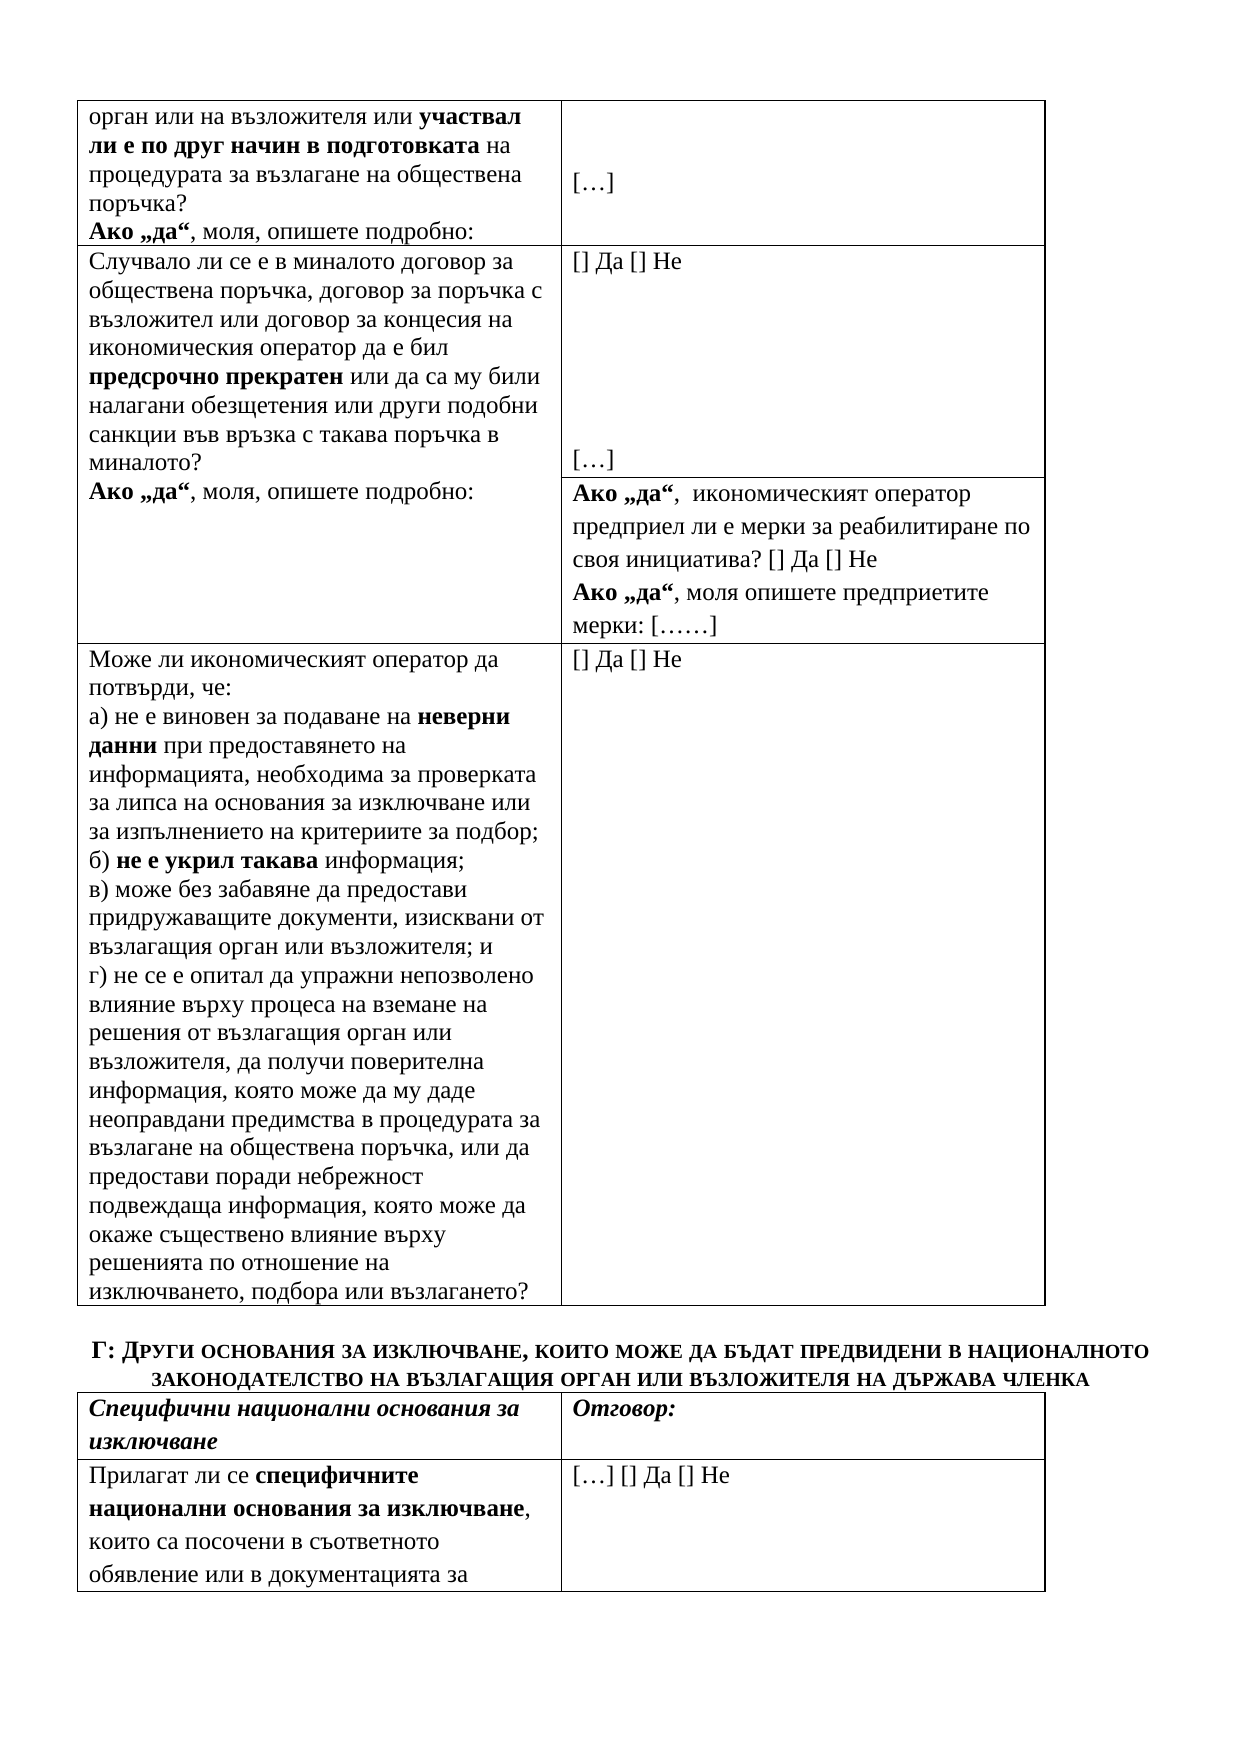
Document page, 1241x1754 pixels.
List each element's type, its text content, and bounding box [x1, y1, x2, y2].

table_cell Ако „да“, икономическият оператор предприел ли е мерки за реабилитиране по своя инициатива? [] Да [] Не Ако „да“, моля опишете предприетите мерки: [……] [562, 478, 1044, 643]
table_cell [78, 101, 561, 245]
table_header Специфични национални основания за изключване [78, 1393, 561, 1459]
table_cell [] Да [] Не […] [562, 246, 1044, 477]
table_header Отговор: [562, 1393, 1044, 1459]
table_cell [78, 1460, 561, 1591]
table_cell Може ли икономическият оператор да потвърди, че: а) не е виновен за подаване на неверни данни при предоставянето на информацията, необходима за проверката за липса на основания за изключване или за изпълнението на критериите за подбор; б) не е укрил такава информация; в) може без забавяне да предостави придружаващите документи, изисквани от възлагащия орган или възложителя; и г) не се е опитал да упражни непозволено влияние върху процеса на вземане на решения от възлагащия орган или възложителя, да получи поверителна информация, която може да му даде неоправдани предимства в процедурата за възлагане на обществена поръчка, или да предостави поради небрежност подвеждаща информация, която може да окаже съществено влияние върху решенията по отношение на изключването, подбора или възлагането? [78, 644, 561, 1305]
table_cell [] Да [] Не [562, 644, 1044, 1305]
table_cell Случвало ли се е в миналото договор за обществена поръчка, договор за поръчка с възложител или договор за концесия на икономическия оператор да е бил предсрочно прекратен или да са му били налагани обезщетения или други подобни санкции във връзка с такава поръчка в миналото? Ако „да“, моля, опишете подробно: [78, 246, 561, 643]
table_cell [562, 1460, 1044, 1591]
title Г: Други основания за изключване, които може да бъдат предвидени в националното законодателство на възлагащия орган или възложителя на държава членка [89, 1335, 1152, 1392]
table_cell [] Да [] Не […] [562, 101, 1044, 245]
